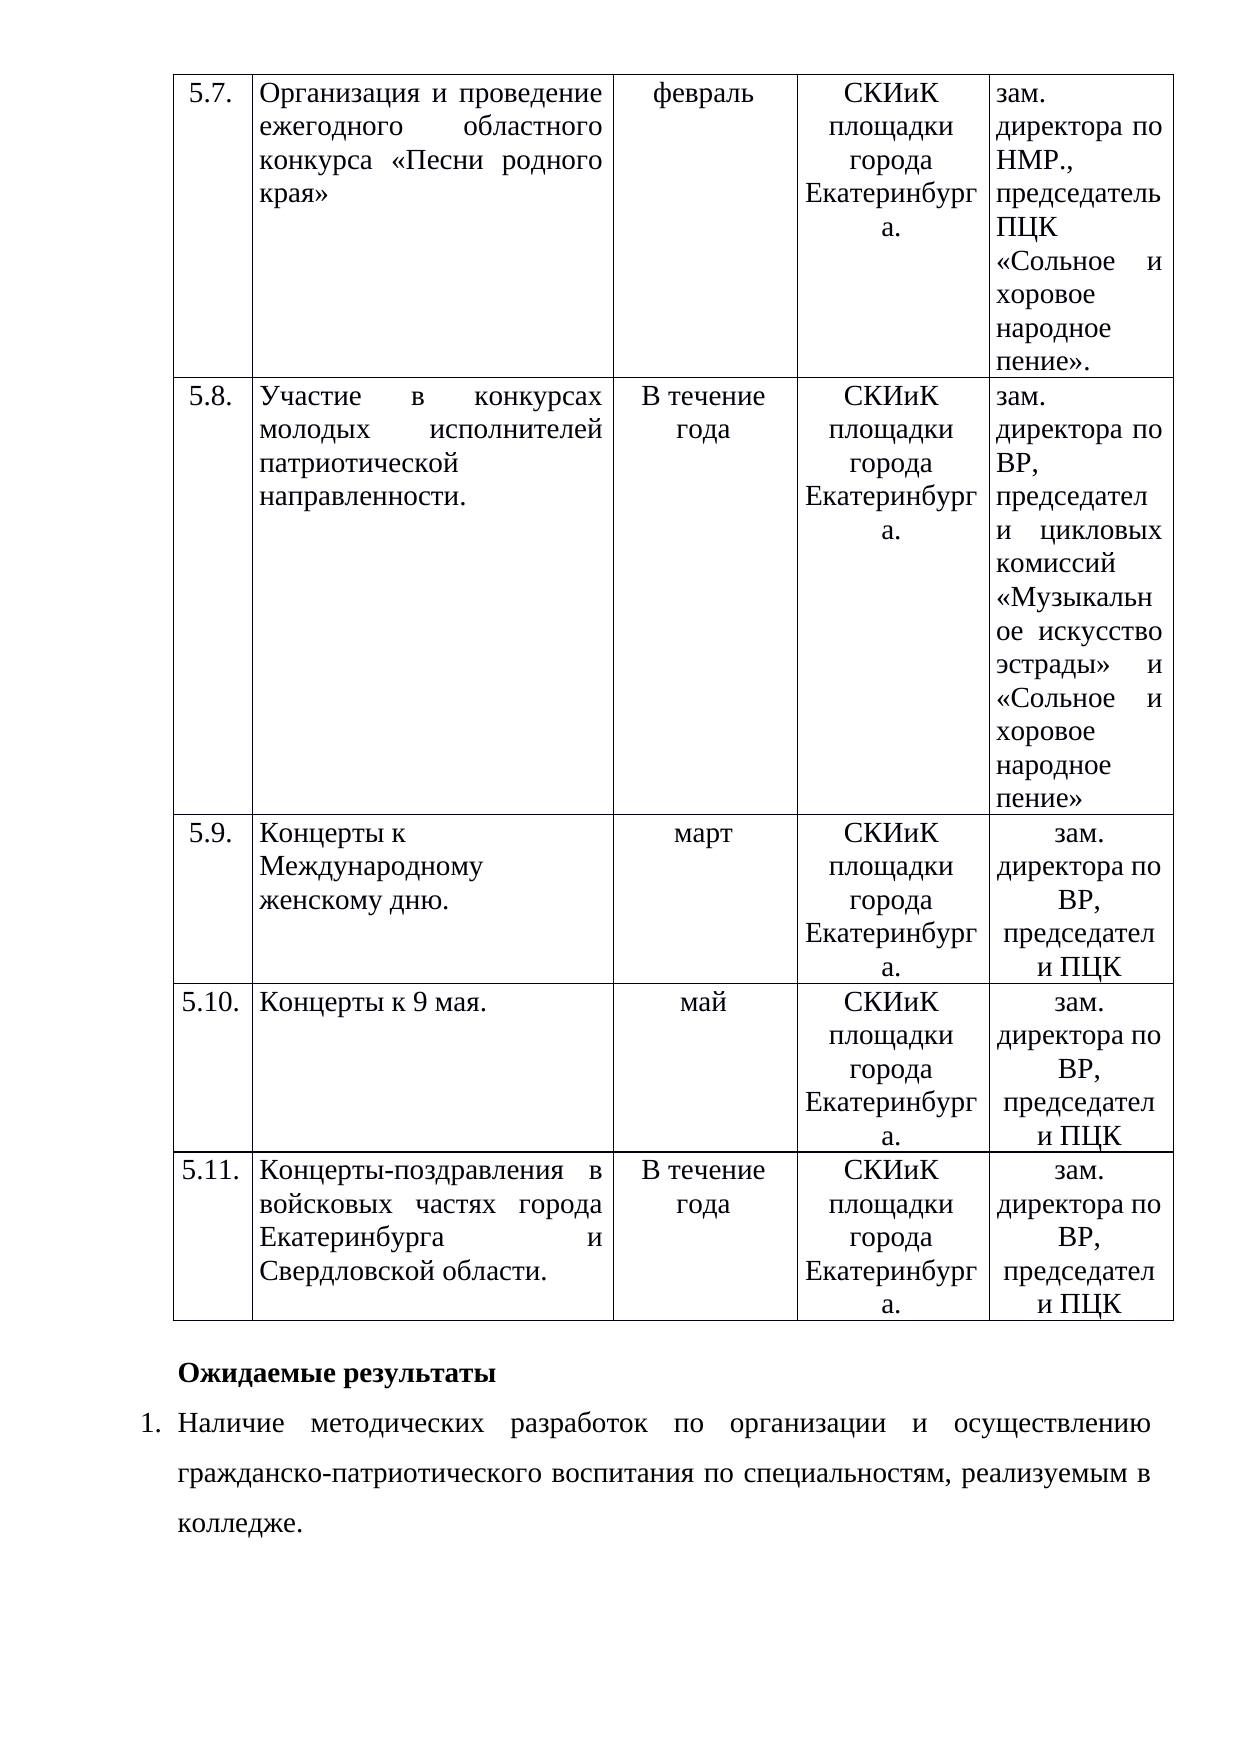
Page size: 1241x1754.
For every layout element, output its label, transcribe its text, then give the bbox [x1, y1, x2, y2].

table_cell СКИиК площадки города Екатеринбурга. [798, 378, 989, 814]
table_cell СКИиК площадки города Екатеринбурга. [798, 984, 989, 1151]
table_cell 5.11. [174, 1153, 252, 1320]
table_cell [798, 75, 989, 377]
list Наличие методических разработок по организации и осуществлению гражданско-патриотического воспитания по специальностям, реализуемым в колледже. [140, 1405, 1152, 1539]
table_cell зам. директора по ВР, председатели цикловых комиссий «Музыкальное искусство эстрады» и «Сольное и хоровое народное пение» [990, 378, 1173, 814]
table_cell В течение года [614, 378, 797, 814]
table_cell май [614, 984, 797, 1151]
table_cell март [614, 815, 797, 983]
table_cell Концерты-поздравления в войсковых частях города Екатеринбурга и Свердловской области. [253, 1153, 613, 1320]
table_cell 5.8. [174, 378, 252, 814]
table_cell 5.7. [174, 75, 252, 377]
table_cell зам. директора по ВР, председатели ПЦК [990, 1153, 1173, 1320]
text Ожидаемые результаты [177, 1355, 1152, 1388]
table_cell Организация и проведение ежегодного областного конкурса «Песни родного края» [253, 75, 613, 377]
table_cell Концерты к Международному женскому дню. [253, 815, 613, 983]
table_cell зам. директора по ВР, председатели ПЦК [990, 815, 1173, 983]
table_cell зам. директора по ВР, председатели ПЦК [990, 984, 1173, 1151]
table_cell февраль [614, 75, 797, 377]
table_cell 5.9. [174, 815, 252, 983]
table_cell Концерты к 9 мая. [253, 984, 613, 1151]
table_cell СКИиК площадки города Екатеринбурга. [798, 1153, 989, 1320]
table_cell зам. директора по НМР., председатель ПЦК «Сольное и хоровое народное пение». [990, 75, 1173, 377]
table_cell Участие в конкурсах молодых исполнителей патриотической направленности. [253, 378, 613, 814]
table_cell В течение года [614, 1153, 797, 1320]
table_cell СКИиК площадки города Екатеринбурга. [798, 815, 989, 983]
table_cell 5.10. [174, 984, 252, 1151]
